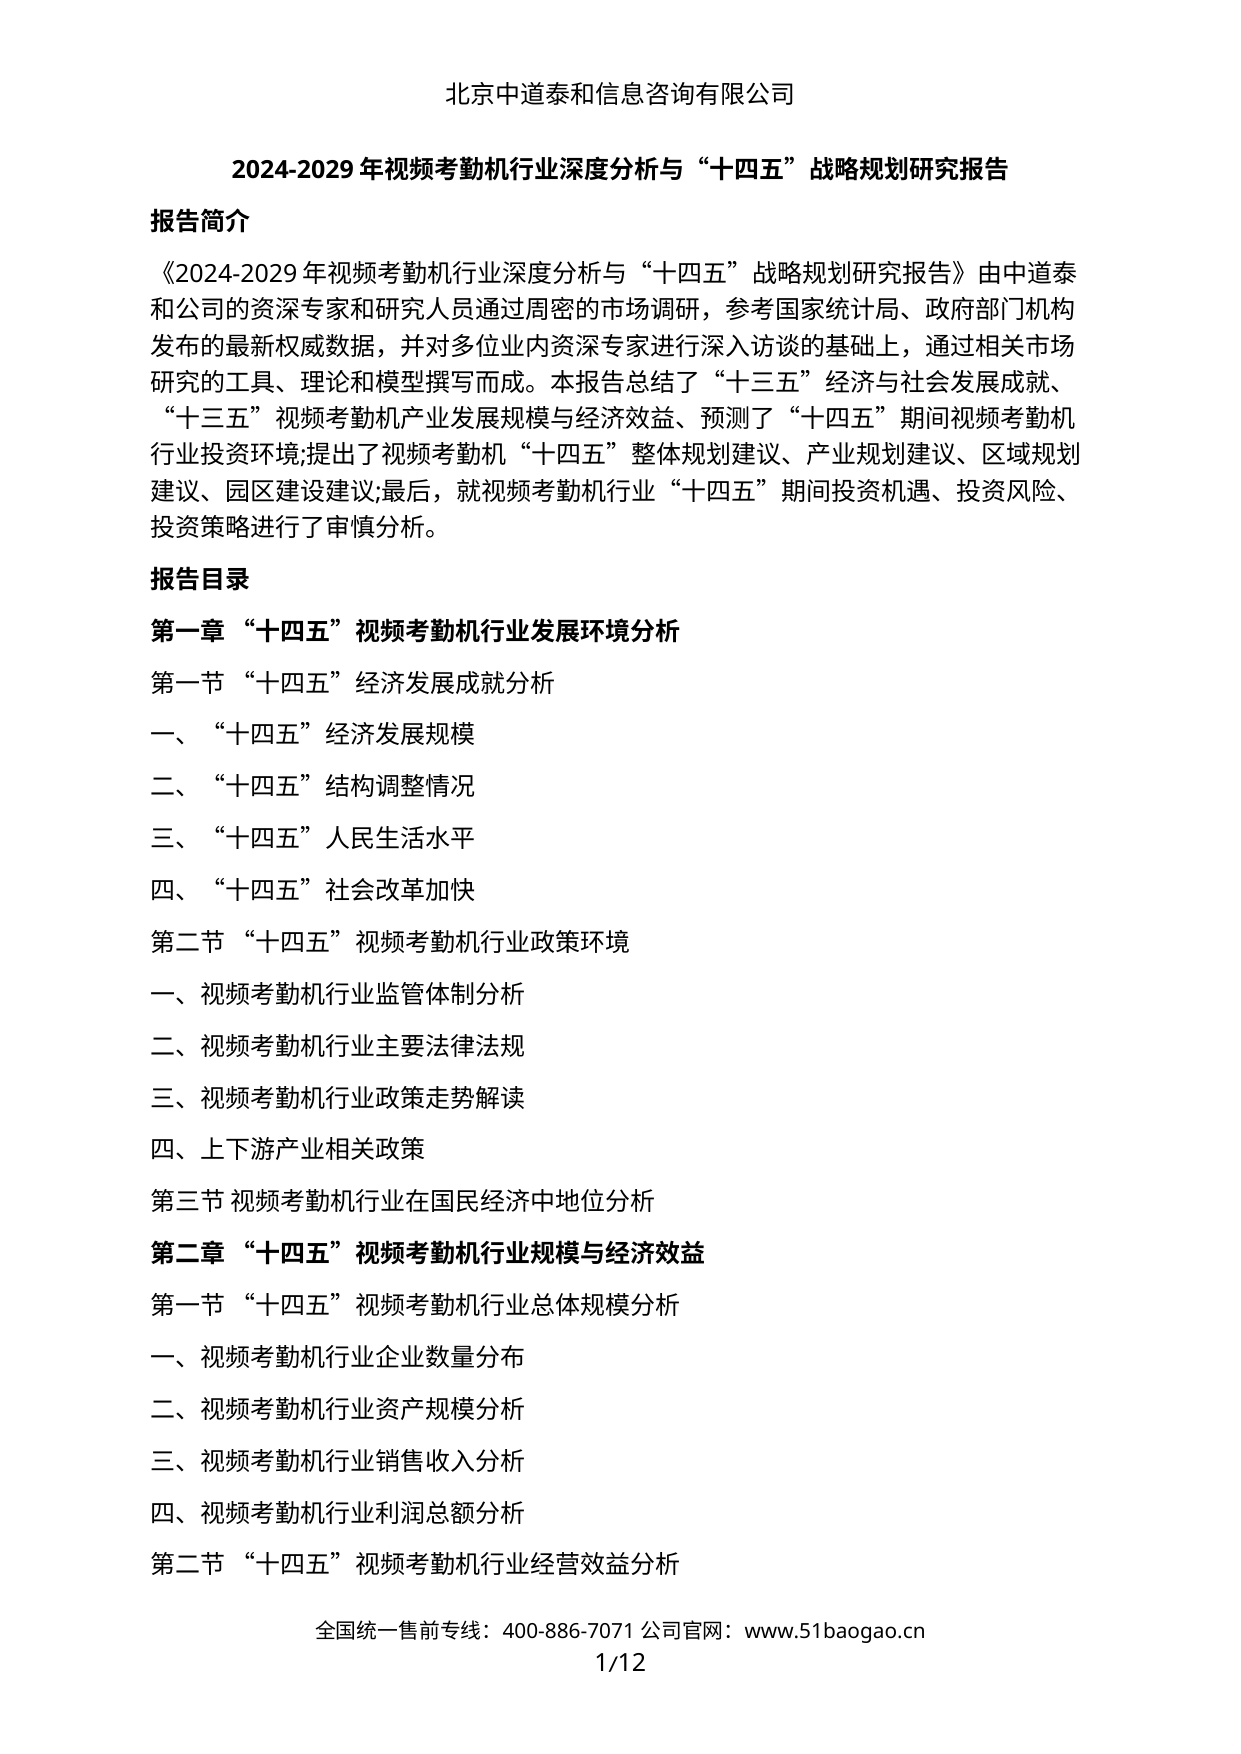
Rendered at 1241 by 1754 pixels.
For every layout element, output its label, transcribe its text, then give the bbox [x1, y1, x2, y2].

text 四、视频考勤机行业利润总额分析 [150, 1493, 1090, 1529]
text 三、视频考勤机行业销售收入分析 [150, 1441, 1090, 1477]
text 三、“十四五”人民生活水平 [150, 819, 1090, 855]
text 一、视频考勤机行业监管体制分析 [150, 974, 1090, 1011]
text 二、视频考勤机行业资产规模分析 [150, 1389, 1090, 1426]
text 三、视频考勤机行业政策走势解读 [150, 1078, 1090, 1114]
text 四、“十四五”社会改革加快 [150, 871, 1090, 907]
text 第二节 “十四五”视频考勤机行业政策环境 [150, 922, 1090, 959]
text 第二节 “十四五”视频考勤机行业经营效益分析 [150, 1545, 1090, 1581]
text 《2024-2029年视频考勤机行业深度分析与“十四五”战略规划研究报告》由中道泰和公司的资深专家和研究人员通过周密的市场调研，参考国家统计局、政府部门机构发布的最新权威数据，并对多位业内资深专家进行深入访谈的基础上，通过相关市场研究的工具、理论和模型撰写而成。本报告总结了“十三五”经济与社会发展成就、“十三五”视频考勤机产业发展规模与经济效益、预测了“十四五”期间视频考勤机行业投资环境;提出了视频考勤机“十四五”整体规划建议、产业规划建议、区域规划建议、园区建设建议;最后，就视频考勤机行业“十四五”期间投资机遇、投资风险、投资策略进行了审慎分析。 [150, 254, 1090, 544]
text 第一节 “十四五”视频考勤机行业总体规模分析 [150, 1286, 1090, 1322]
text 第三节 视频考勤机行业在国民经济中地位分析 [150, 1182, 1090, 1218]
text 二、“十四五”结构调整情况 [150, 767, 1090, 803]
text 二、视频考勤机行业主要法律法规 [150, 1026, 1090, 1062]
text 第二章 “十四五”视频考勤机行业规模与经济效益 [150, 1234, 1090, 1270]
text 报告目录 [150, 559, 1090, 596]
text 2024-2029年视频考勤机行业深度分析与“十四五”战略规划研究报告 [150, 150, 1090, 186]
text 四、上下游产业相关政策 [150, 1130, 1090, 1166]
text 报告简介 [150, 202, 1090, 238]
text 第一节 “十四五”经济发展成就分析 [150, 663, 1090, 699]
text 第一章 “十四五”视频考勤机行业发展环境分析 [150, 611, 1090, 647]
text 一、“十四五”经济发展规模 [150, 715, 1090, 751]
text 一、视频考勤机行业企业数量分布 [150, 1337, 1090, 1374]
